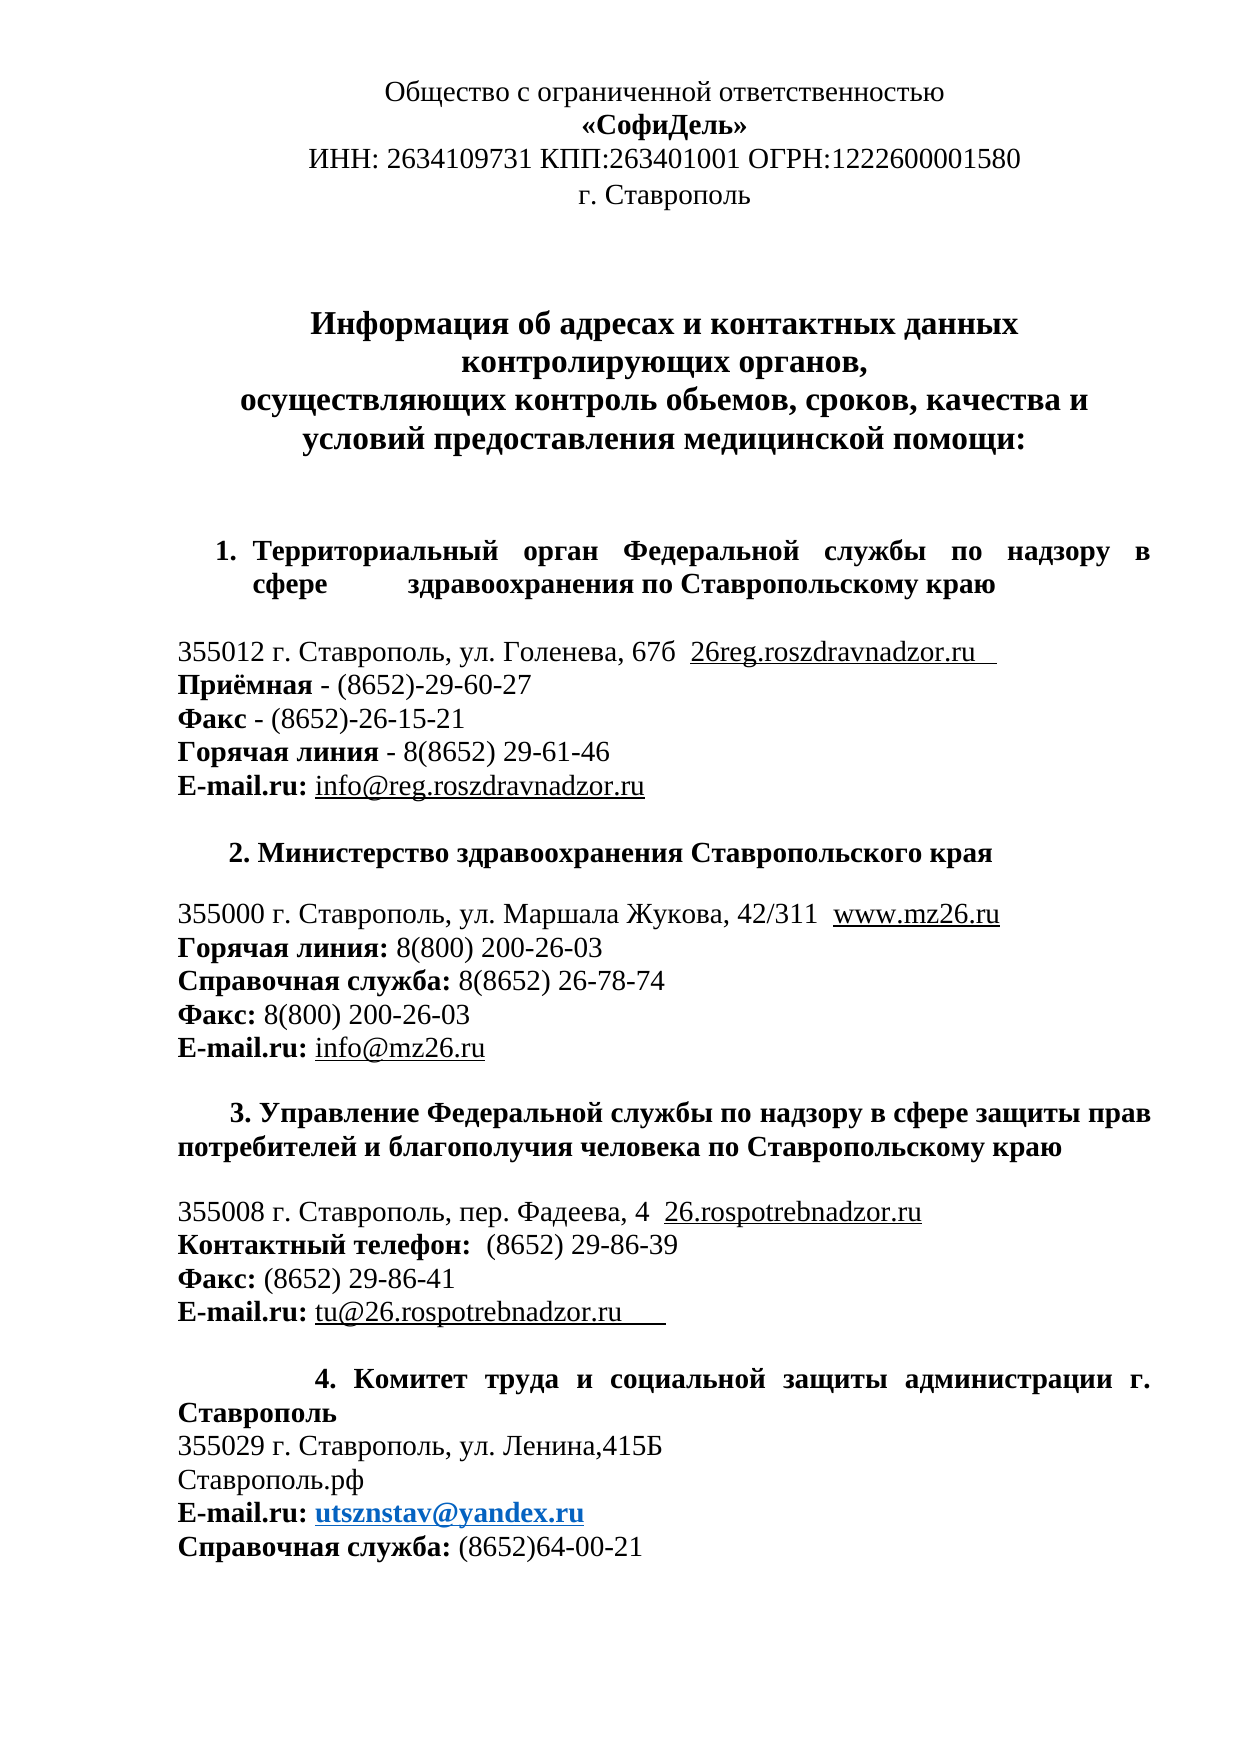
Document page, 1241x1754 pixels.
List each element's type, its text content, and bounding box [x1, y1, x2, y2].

table_cell осуществляющих контроль обьемов, сроков, качества и условий предоставления медицинской помощи: [177, 380, 1152, 533]
text 355008 г. Ставрополь, пер. Фадеева, 4 26.rospotrebnadzor.ru [177, 1194, 1152, 1227]
text Приёмная - (8652)-29-60-27 [177, 667, 1152, 701]
text Факс - (8652)-26-15-21 [177, 701, 1152, 734]
list Территориальный орган Федеральной службы по надзору в сфере здравоохранения по Ставропольскому краю [215, 533, 1152, 600]
text Контактный телефон: (8652) 29-86-39 [177, 1227, 1152, 1261]
text Ставрополь.рф [177, 1462, 1152, 1496]
text 355012 г. Ставрополь, ул. Голенева, 67б 26reg.roszdravnadzor.ru [177, 634, 1152, 667]
text Горячая линия: 8(800) 200-26-03 [177, 930, 1152, 963]
text Справочная служба: 8(8652) 26-78-74 [177, 963, 1152, 997]
text 3. Управление Федеральной службы по надзору в сфере защиты прав потребителей и благополучия человека по Ставропольскому краю [177, 1095, 1152, 1162]
text 355029 г. Ставрополь, ул. Ленина,415Б [177, 1428, 1152, 1462]
text 4. Комитет труда и социальной защиты администрации г. Ставрополь [177, 1361, 1152, 1428]
text E-mail.ru: utsznstav@yandex.ru [177, 1496, 1152, 1529]
table_header Информация об адресах и контактных данных контролирующих органов, [177, 303, 1152, 380]
text Справочная служба: (8652)64-00-21 [177, 1529, 1152, 1563]
text Факс: 8(800) 200-26-03 [177, 997, 1152, 1031]
text E-mail.ru: info@mz26.ru [177, 1031, 1152, 1064]
text E-mail.ru: info@reg.roszdravnadzor.ru [177, 768, 1152, 801]
text Факс: (8652) 29-86-41 [177, 1261, 1152, 1294]
text 2. Министерство здравоохранения Ставропольского края [177, 835, 1152, 868]
text E-mail.ru: tu@26.rospotrebnadzor.ru [177, 1294, 1152, 1328]
text 355000 г. Ставрополь, ул. Маршала Жукова, 42/311 www.mz26.ru [177, 896, 1152, 930]
text Горячая линия - 8(8652) 29-61-46 [177, 734, 1152, 768]
